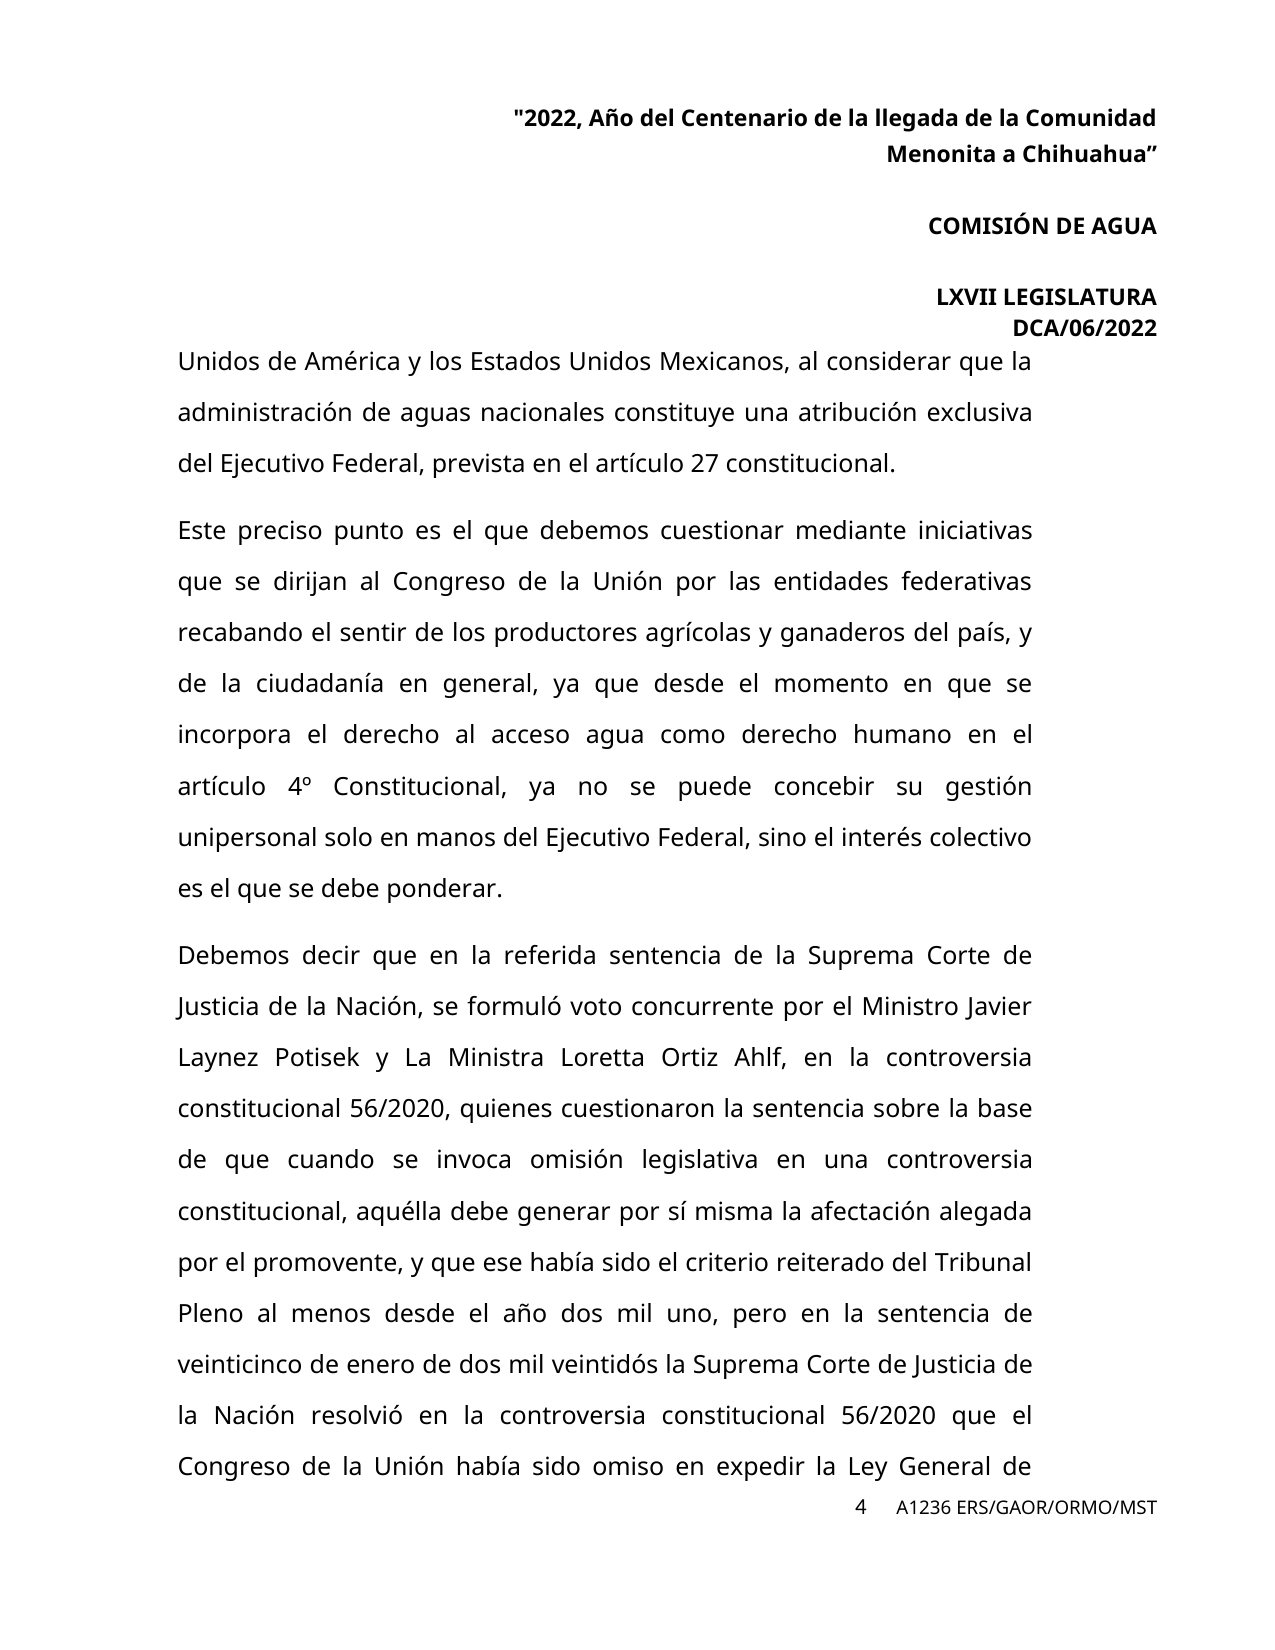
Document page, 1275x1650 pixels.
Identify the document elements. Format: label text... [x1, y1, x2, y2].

text Este preciso punto es el que debemos cuestionar mediante iniciativas que se dirijan al Congreso de la Unión por las entidades federativas recabando el sentir de los productores agrícolas y ganaderos del país, y de la ciudadanía en general, ya que desde el momento en que se incorpora el derecho al acceso agua como derecho humano en el artículo 4º Constitucional, ya no se puede concebir su gestión unipersonal solo en manos del Ejecutivo Federal, sino el interés colectivo es el que se debe ponderar. [177, 513, 1034, 904]
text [177, 343, 1034, 479]
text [177, 938, 1034, 1482]
